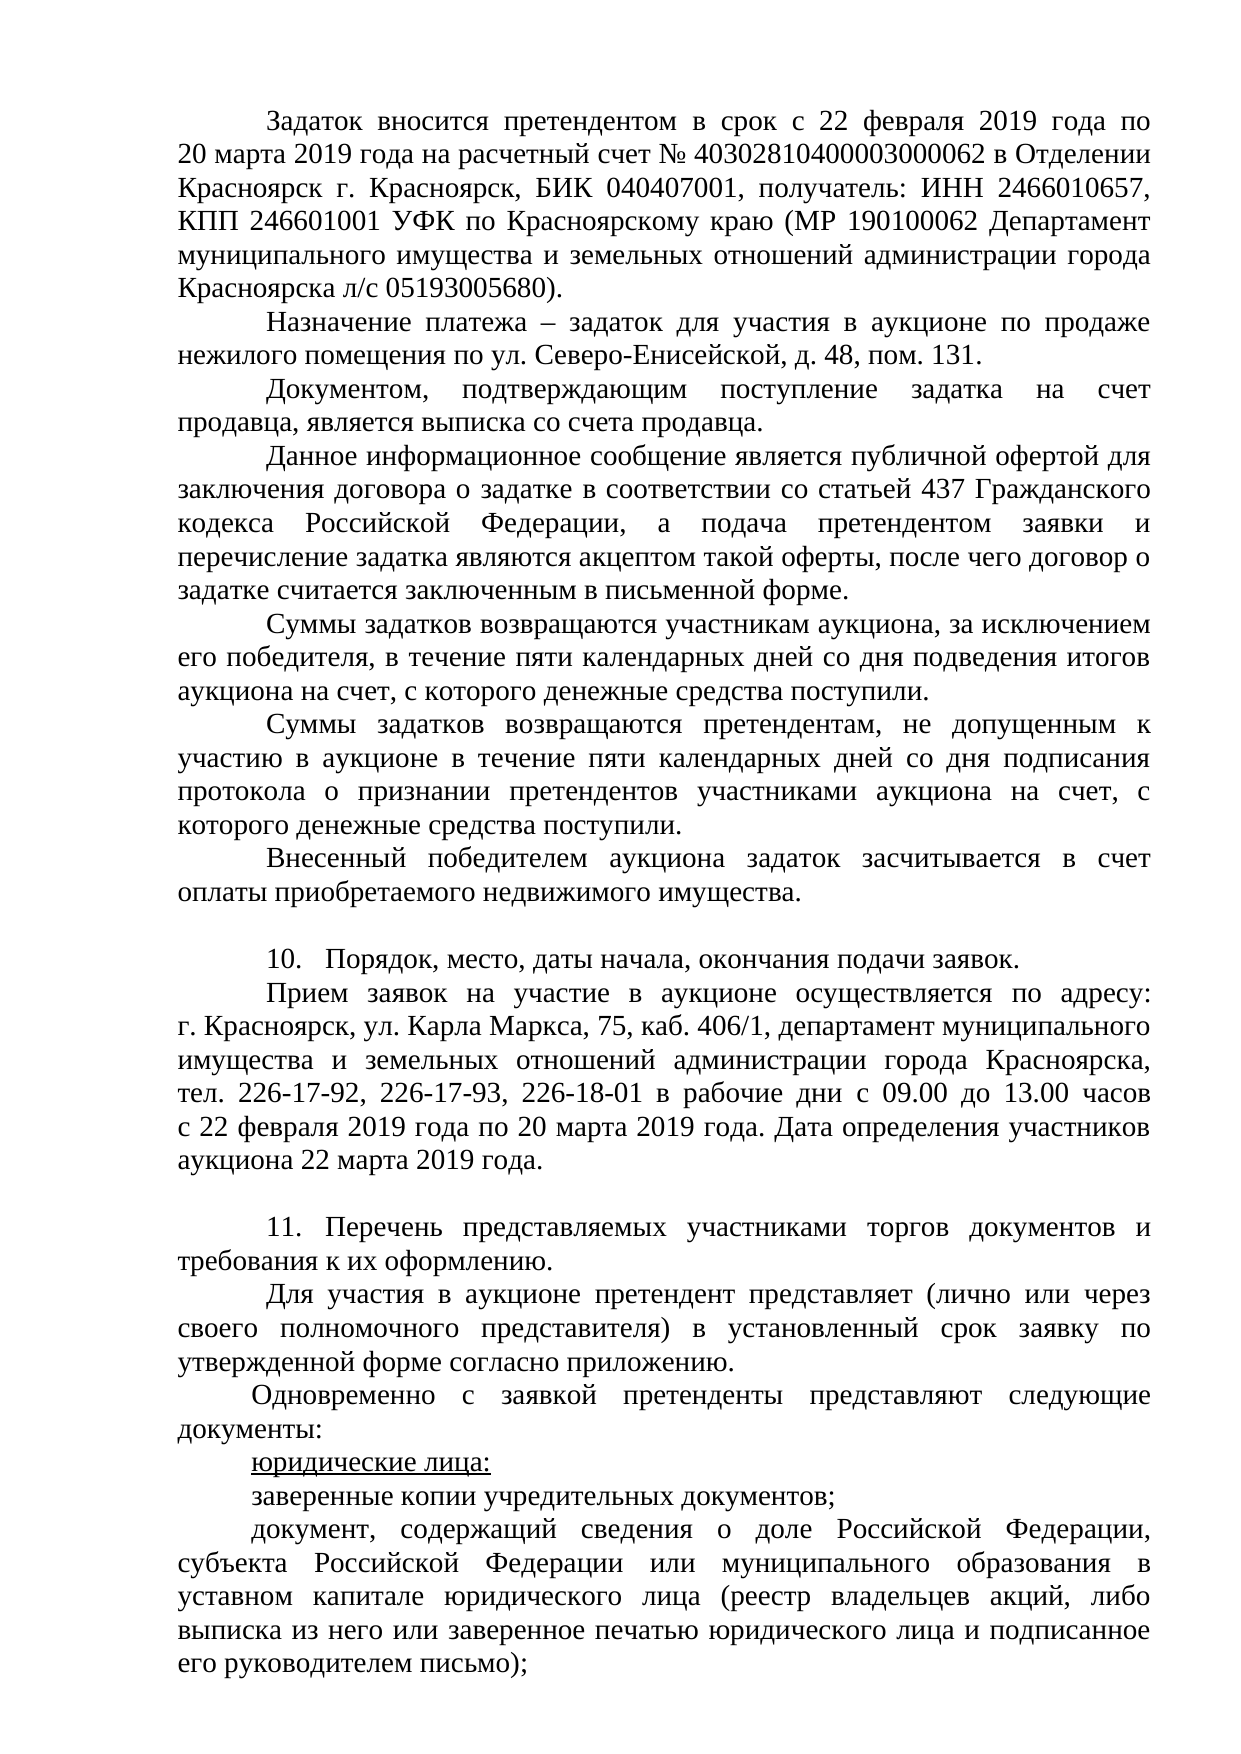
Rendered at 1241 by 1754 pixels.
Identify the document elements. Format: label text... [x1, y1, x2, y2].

text Суммы задатков возвращаются участникам аукциона, за исключением его победителя, в течение пяти календарных дней со дня подведения итогов аукциона на счет, с которого денежные средства поступили. [177, 606, 1152, 706]
text Назначение платежа – задаток для участия в аукционе по продаже нежилого помещения по ул. Северо-Енисейской, д. 48, пом. 131. [177, 304, 1152, 371]
text Документом, подтверждающим поступление задатка на счет продавца, является выписка со счета продавца. [177, 371, 1152, 438]
text Внесенный победителем аукциона задаток засчитывается в счет оплаты приобретаемого недвижимого имущества. [177, 841, 1152, 908]
text документ, содержащий сведения о доле Российской Федерации, субъекта Российской Федерации или муниципального образования в уставном капитале юридического лица (реестр владельцев акций, либо выписка из него или заверенное печатью юридического лица и подписанное его руководителем письмо); [177, 1511, 1152, 1679]
text Для участия в аукционе претендент представляет (лично или через своего полномочного представителя) в установленный срок заявку по утвержденной форме согласно приложению. [177, 1277, 1152, 1377]
text заверенные копии учредительных документов; [177, 1478, 1152, 1511]
list Порядок, место, даты начала, окончания подачи заявок. [177, 941, 1152, 975]
list Перечень представляемых участниками торгов документов и требования к их оформлению. [177, 1209, 1152, 1277]
text Одновременно с заявкой претенденты представляют следующие документы: [177, 1377, 1152, 1444]
text Задаток вносится претендентом в срок с 22 февраля 2019 года по 20 марта 2019 года на расчетный счет № 40302810400003000062 в Отделении Красноярск г. Красноярск, БИК 040407001, получатель: ИНН 2466010657, КПП 246601001 УФК по Красноярскому краю (МР 190100062 Департамент муниципального имущества и земельных отношений администрации города Красноярска л/с 05193005680). [177, 103, 1152, 304]
text Суммы задатков возвращаются претендентам, не допущенным к участию в аукционе в течение пяти календарных дней со дня подписания протокола о признании претендентов участниками аукциона на счет, с которого денежные средства поступили. [177, 706, 1152, 841]
list Прием заявок на участие в аукционе осуществляется по адресу: г. Красноярск, ул. Карла Маркса, 75, каб. 406/1, департамент муниципального имущества и земельных отношений администрации города Красноярска, тел. 226-17-92, 226-17-93, 226-18-01 в рабочие дни с 09.00 до 13.00 часов с 22 февраля 2019 года по 20 марта 2019 года. Дата определения участников аукциона 22 марта 2019 года. [177, 975, 1152, 1176]
text Данное информационное сообщение является публичной офертой для заключения договора о задатке в соответствии со статьей 437 Гражданского кодекса Российской Федерации, а подача претендентом заявки и перечисление задатка являются акцептом такой оферты, после чего договор о задатке считается заключенным в письменной форме. [177, 438, 1152, 606]
text юридические лица: [177, 1444, 1152, 1478]
